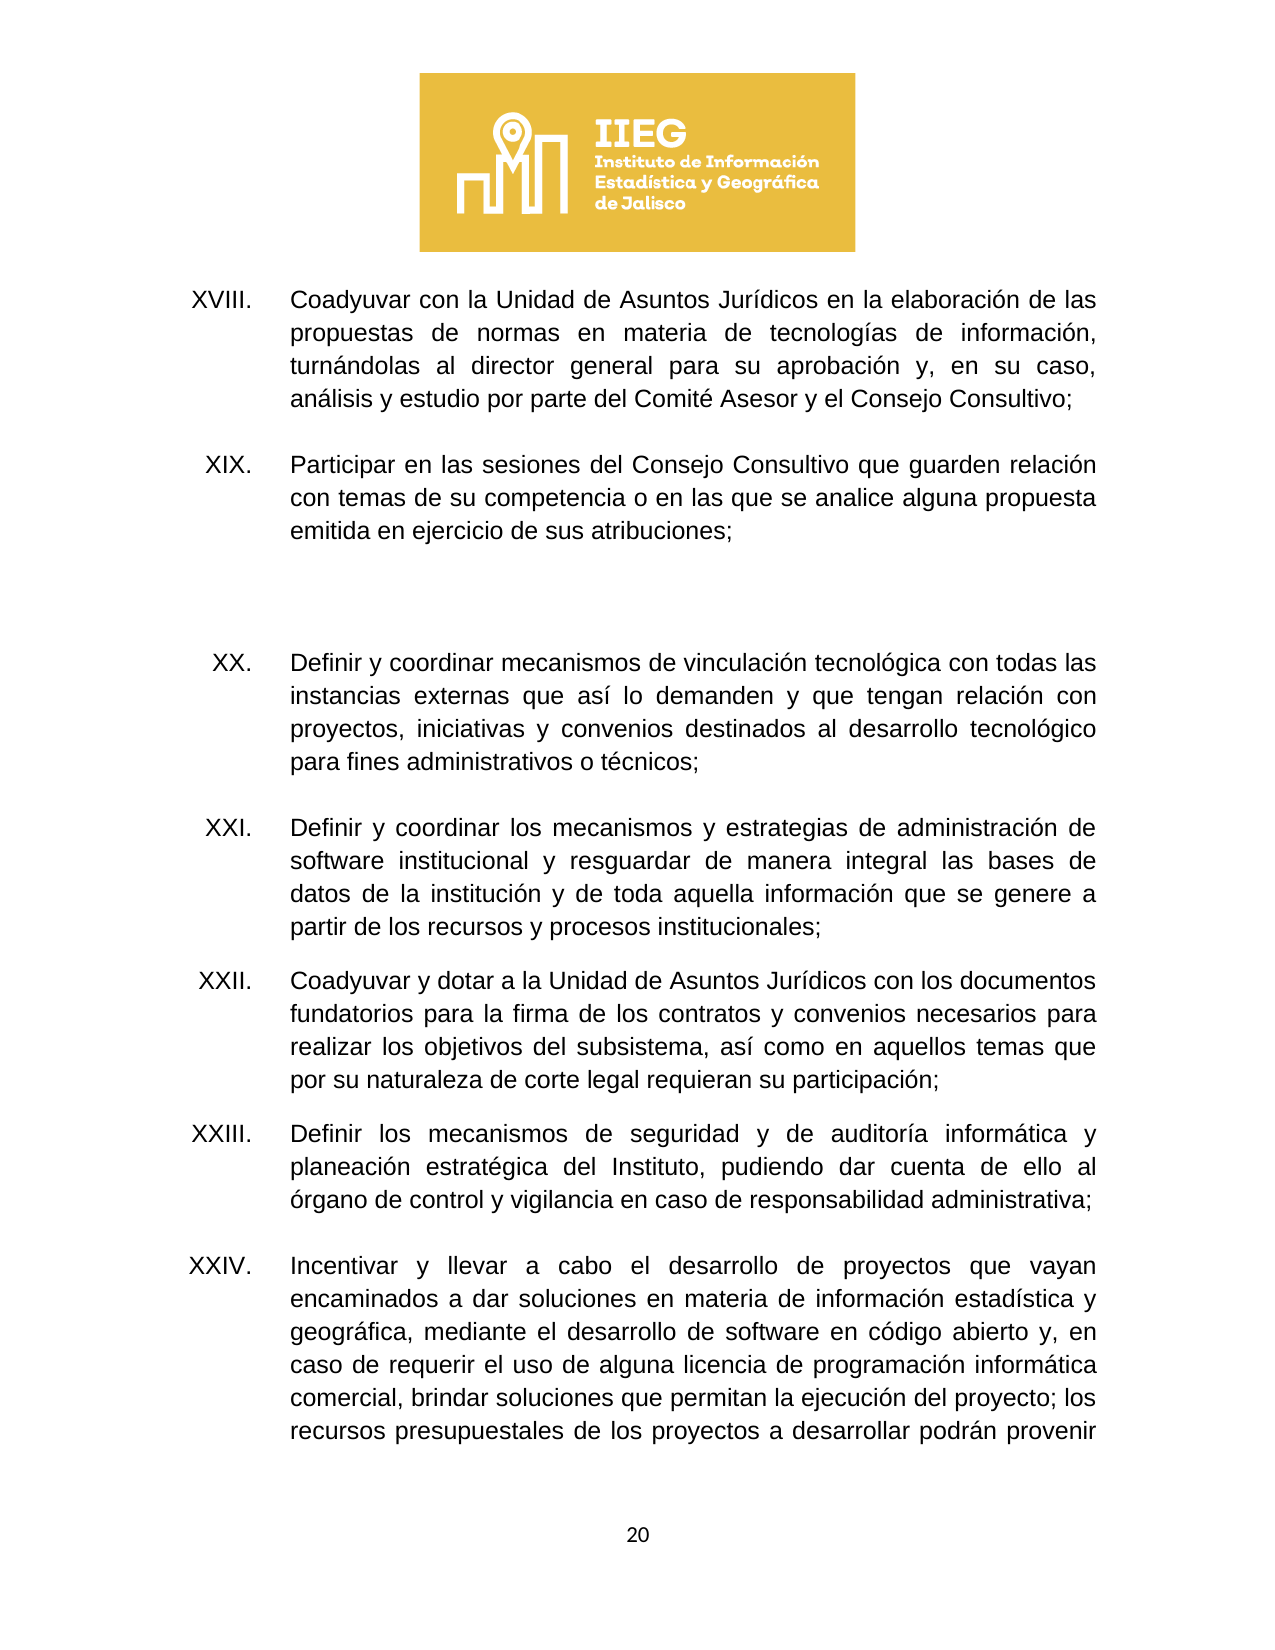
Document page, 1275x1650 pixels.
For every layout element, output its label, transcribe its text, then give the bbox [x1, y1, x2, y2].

picture [419, 73, 856, 252]
list Coadyuvar y dotar a la Unidad de Asuntos Jurídicos con los documentos fundatorios para la firma de los contratos y convenios necesarios para realizar los objetivos del subsistema, así como en aquellos temas que por su naturaleza de corte legal requieran su participación; [252, 966, 1098, 1094]
list Participar en las sesiones del Consejo Consultivo que guarden relación con temas de su competencia o en las que se analice alguna propuesta emitida en ejercicio de sus atribuciones; [252, 450, 1098, 545]
list Definir y coordinar mecanismos de vinculación tecnológica con todas las instancias externas que así lo demanden y que tengan relación con proyectos, iniciativas y convenios destinados al desarrollo tecnológico para fines administrativos o técnicos; [252, 648, 1098, 776]
list Coadyuvar con la Unidad de Asuntos Jurídicos en la elaboración de las propuestas de normas en materia de tecnologías de información, turnándolas al director general para su aprobación y, en su caso, análisis y estudio por parte del Comité Asesor y el Consejo Consultivo; [252, 285, 1098, 413]
list Definir los mecanismos de seguridad y de auditoría informática y planeación estratégica del Instituto, pudiendo dar cuenta de ello al órgano de control y vigilancia en caso de responsabilidad administrativa; [252, 1119, 1098, 1214]
list Definir y coordinar los mecanismos y estrategias de administración de software institucional y resguardar de manera integral las bases de datos de la institución y de toda aquella información que se genere a partir de los recursos y procesos institucionales; [252, 813, 1098, 941]
